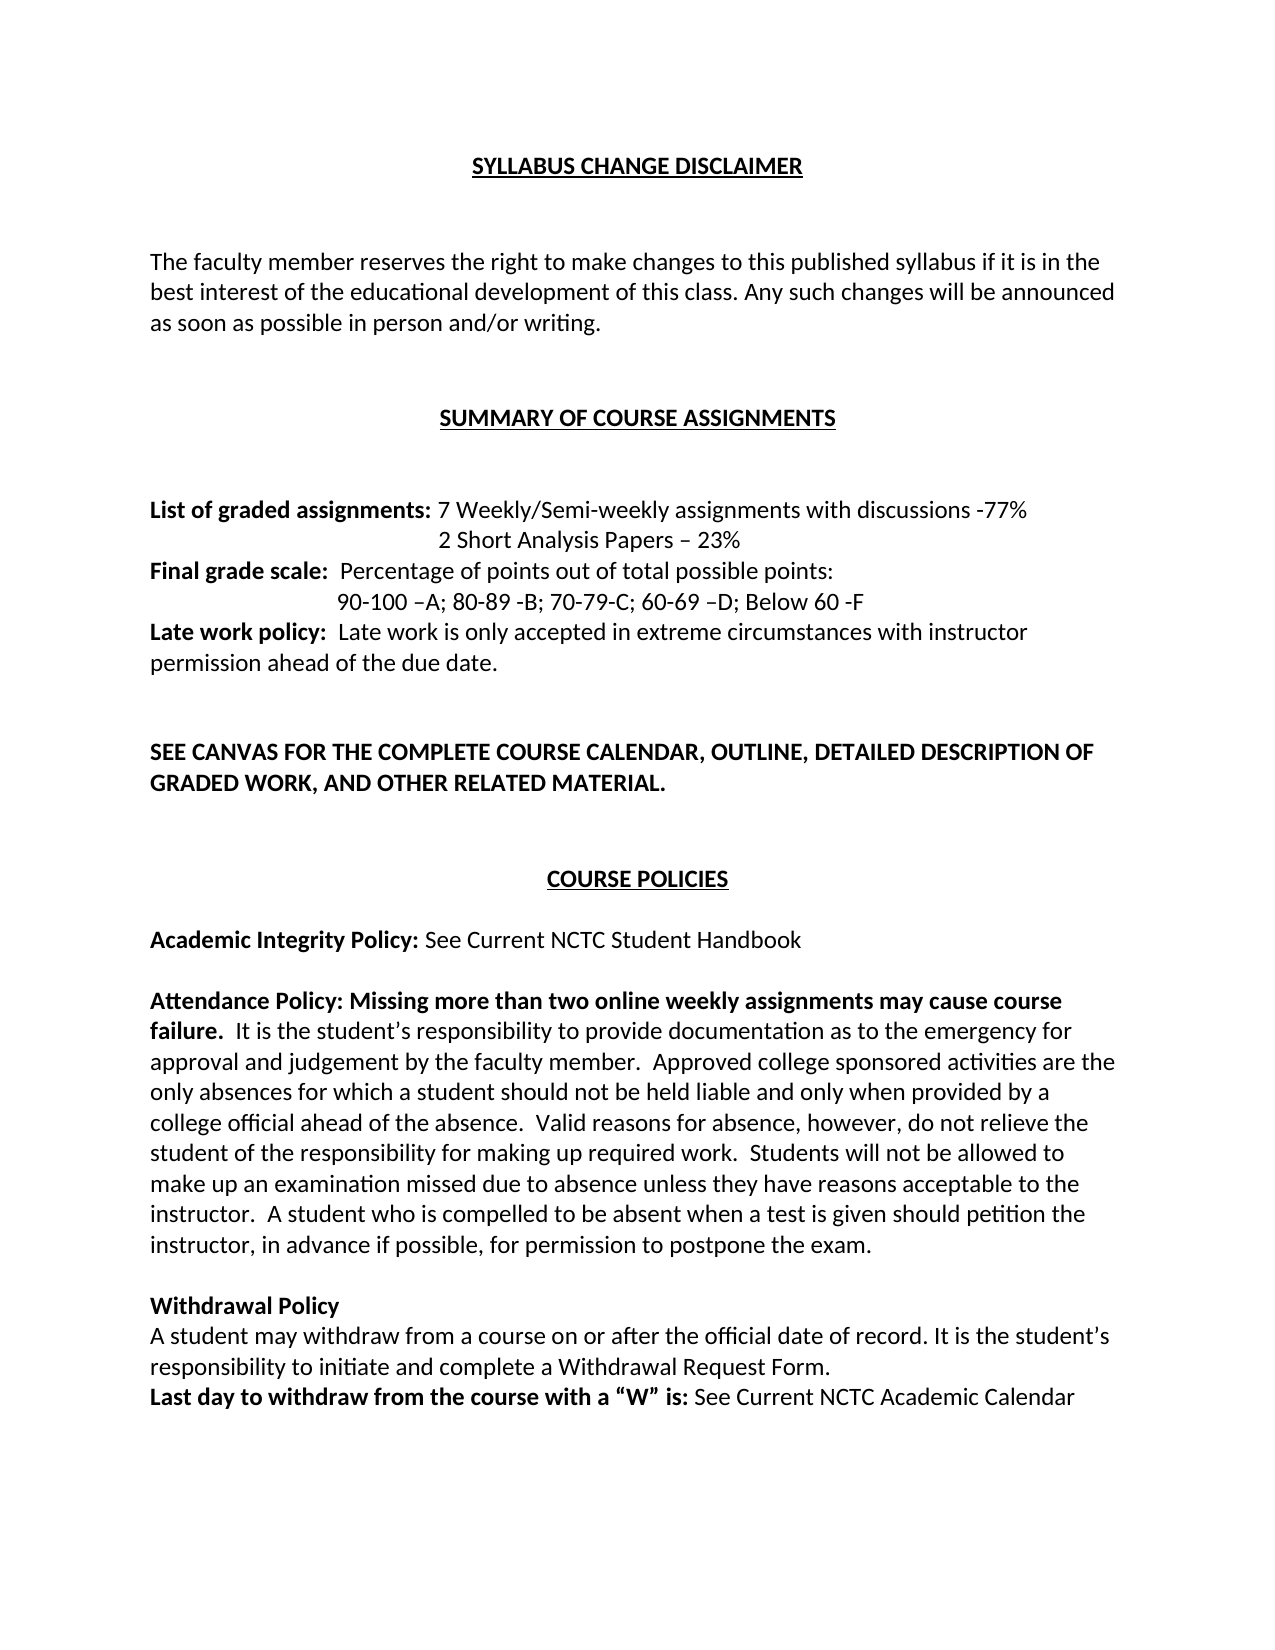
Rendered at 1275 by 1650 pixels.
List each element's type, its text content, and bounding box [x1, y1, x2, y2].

text Withdrawal Policy [150, 1259, 1125, 1321]
text The faculty member reserves the right to make changes to this published syllabus if it is in the best interest of the educational development of this class. Any such changes will be announced as soon as possible in person and/or writing. [150, 246, 1125, 337]
text Last day to withdraw from the course with a “W” is: See Current NCTC Academic Calendar [150, 1382, 1125, 1412]
text SEE CANVAS FOR THE COMPLETE COURSE CALENDAR, OUTLINE, DETAILED DESCRIPTION OF GRADED WORK, AND OTHER RELATED MATERIAL. [150, 736, 1125, 797]
text List of graded assignments: 7 Weekly/Semi-weekly assignments with discussions -77% 2 Short Analysis Papers – 23% [150, 494, 1125, 555]
text Academic Integrity Policy: See Current NCTC Student Handbook [150, 924, 1125, 954]
text A student may withdraw from a course on or after the official date of record. It is the student’s responsibility to initiate and complete a Withdrawal Request Form. [150, 1321, 1125, 1382]
subtitle SYLLABUS CHANGE DISCLAIMER [150, 150, 1125, 181]
text Attendance Policy: Missing more than two online weekly assignments may cause course failure. It is the student’s responsibility to provide documentation as to the emergency for approval and judgement by the faculty member. Approved college sponsored activities are the only absences for which a student should not be held liable and only when provided by a college official ahead of the absence. Valid reasons for absence, however, do not relieve the student of the responsibility for making up required work. Students will not be allowed to make up an examination missed due to absence unless they have reasons acceptable to the instructor. A student who is compelled to be absent when a test is given should petition the instructor, in advance if possible, for permission to postpone the exam. [150, 985, 1125, 1259]
subtitle SUMMARY OF COURSE ASSIGNMENTS [150, 402, 1125, 433]
text Late work policy: Late work is only accepted in extreme circumstances with instructor permission ahead of the due date. [150, 616, 1125, 677]
text Final grade scale: Percentage of points out of total possible points: 90-100 –A; 80-89 -B; 70-79-C; 60-69 –D; Below 60 -F [150, 555, 1125, 616]
subtitle COURSE POLICIES [150, 863, 1125, 893]
